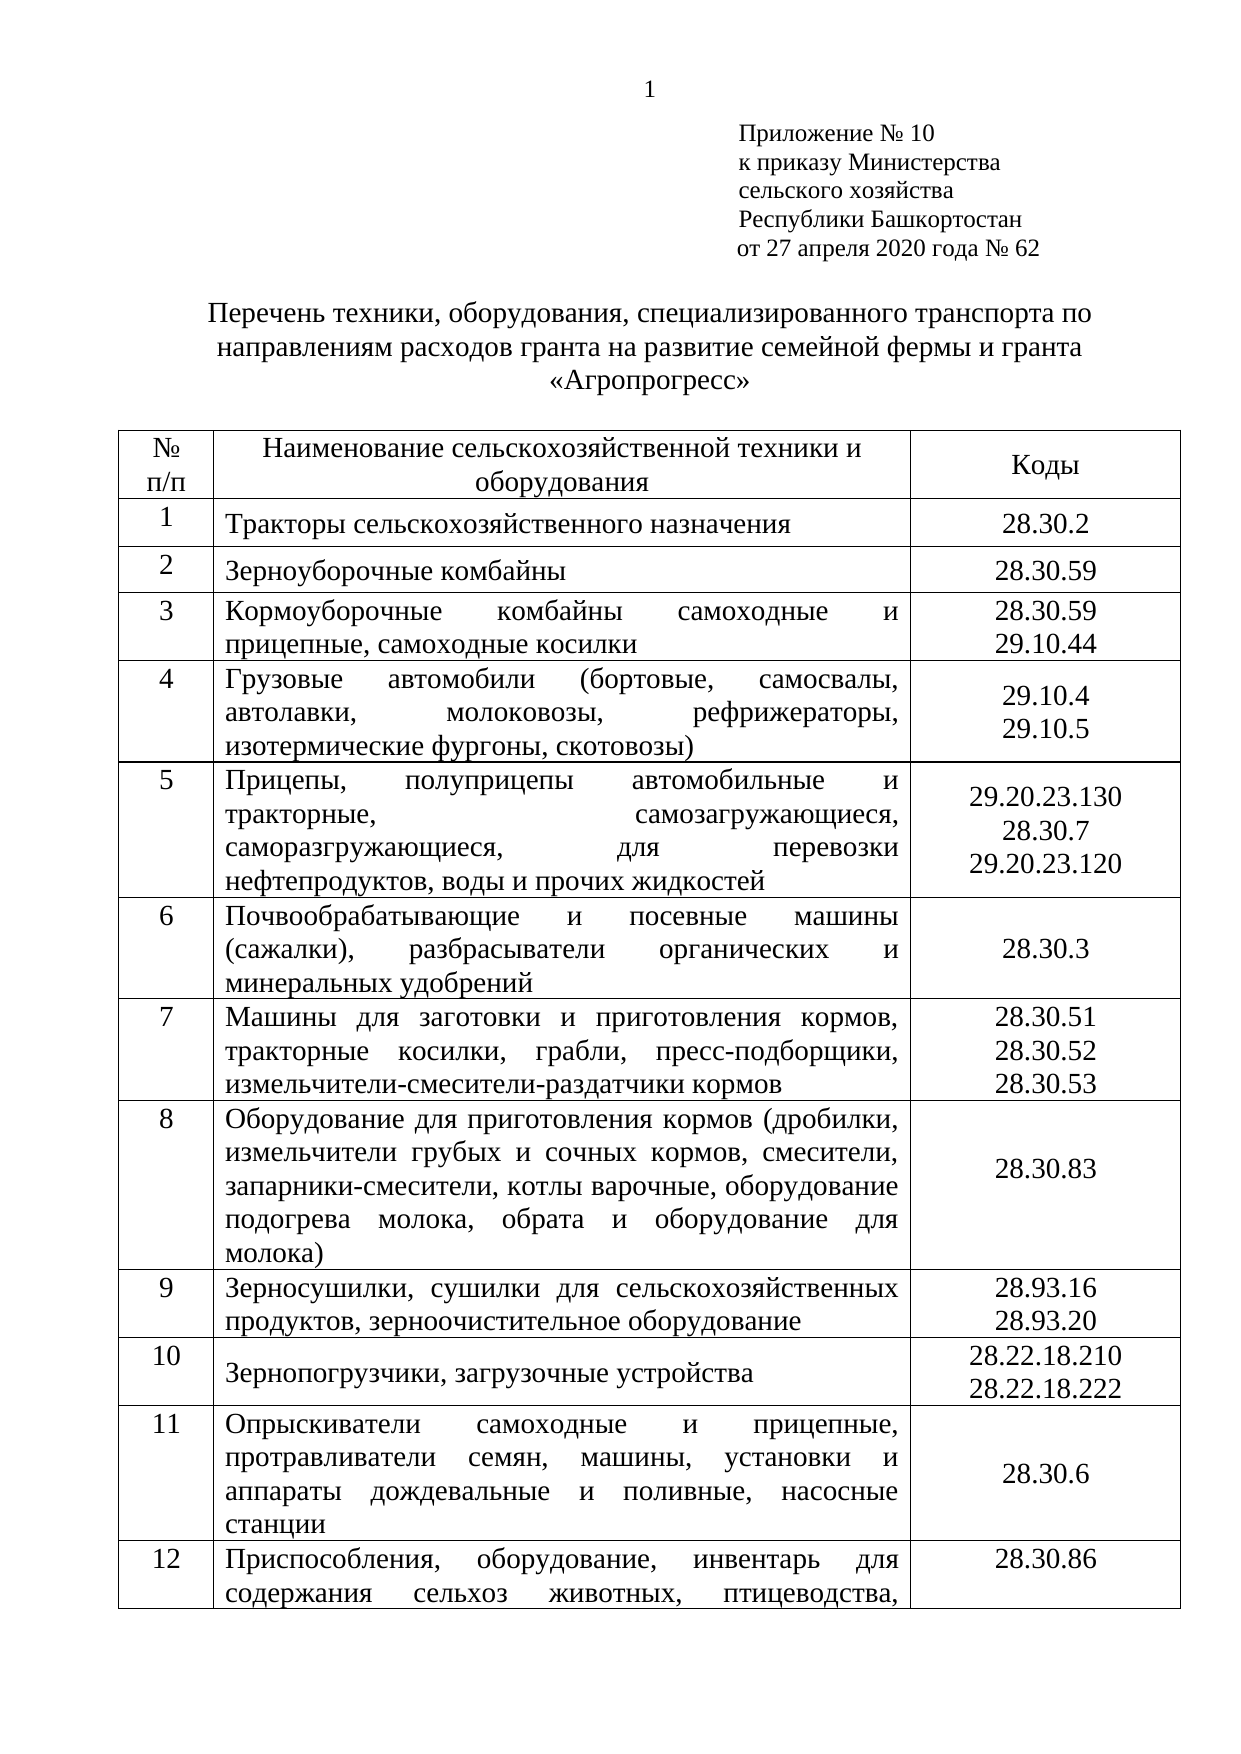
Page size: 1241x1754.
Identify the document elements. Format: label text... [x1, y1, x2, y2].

table_cell 6 [119, 898, 213, 998]
table_cell 28.30.6 [911, 1406, 1180, 1540]
table_cell 28.30.2 [911, 499, 1180, 546]
table_cell 5 [119, 763, 213, 897]
table_cell 28.30.83 [911, 1101, 1180, 1269]
text к приказу Министерства [738, 147, 1181, 176]
table_cell Опрыскиватели самоходные и прицепные, протравливатели семян, машины, установки и аппараты дождевальные и поливные, насосные станции [214, 1406, 910, 1540]
text Перечень техники, оборудования, специализированного транспорта по направлениям расходов гранта на развитие семейной фермы и гранта «Агропрогресс» [118, 295, 1181, 396]
table_cell Зернопогрузчики, загрузочные устройства [214, 1338, 910, 1405]
table_cell 28.30.51 28.30.52 28.30.53 [911, 999, 1180, 1100]
table_cell 29.10.4 29.10.5 [911, 661, 1180, 761]
table_cell 9 [119, 1270, 213, 1337]
table_cell 4 [119, 661, 213, 761]
table_cell Тракторы сельскохозяйственного назначения [214, 499, 910, 546]
table_cell Грузовые автомобили (бортовые, самосвалы, автолавки, молоковозы, рефрижераторы, изотермические фургоны, скотовозы) [214, 661, 910, 761]
table_cell Прицепы, полуприцепы автомобильные и тракторные, самозагружающиеся, саморазгружающиеся, для перевозки нефтепродуктов, воды и прочих жидкостей [214, 763, 910, 897]
table_cell 28.30.86 [911, 1541, 1180, 1608]
table_cell 28.30.59 29.10.44 [911, 593, 1180, 660]
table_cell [214, 1541, 910, 1608]
table_header Коды [911, 431, 1180, 498]
table_cell Оборудование для приготовления кормов (дробилки, измельчители грубых и сочных кормов, смесители, запарники-смесители, котлы варочные, оборудование подогрева молока, обрата и оборудование для молока) [214, 1101, 910, 1269]
table_cell 28.22.18.210 28.22.18.222 [911, 1338, 1180, 1405]
text сельского хозяйства [738, 176, 1181, 204]
table_cell Почвообрабатывающие и посевные машины (сажалки), разбрасыватели органических и минеральных удобрений [214, 898, 910, 998]
table_cell 7 [119, 999, 213, 1100]
table_cell 28.30.59 [911, 547, 1180, 592]
table_cell 8 [119, 1101, 213, 1269]
table_cell 12 [119, 1541, 213, 1608]
table_header № п/п [119, 431, 213, 498]
table_cell 29.20.23.130 28.30.7 29.20.23.120 [911, 763, 1180, 897]
text Приложение № 10 [738, 118, 1181, 147]
text Республики Башкортостан [738, 204, 1181, 233]
table_cell Кормоуборочные комбайны самоходные и прицепные, самоходные косилки [214, 593, 910, 660]
table_cell 2 [119, 547, 213, 592]
table_cell 11 [119, 1406, 213, 1540]
table_cell Машины для заготовки и приготовления кормов, тракторные косилки, грабли, пресс-подборщики, измельчители-смесители-раздатчики кормов [214, 999, 910, 1100]
table_cell 28.30.3 [911, 898, 1180, 998]
table_cell 3 [119, 593, 213, 660]
table_cell 28.93.16 28.93.20 [911, 1270, 1180, 1337]
table_cell 1 [119, 499, 213, 546]
table_cell 10 [119, 1338, 213, 1405]
table_cell Зерноуборочные комбайны [214, 547, 910, 592]
text от 27 апреля 2020 года № 62 [605, 233, 1181, 262]
table_cell Зерносушилки, сушилки для сельскохозяйственных продуктов, зерноочистительное оборудование [214, 1270, 910, 1337]
table_header Наименование сельскохозяйственной техники и оборудования [214, 431, 910, 498]
